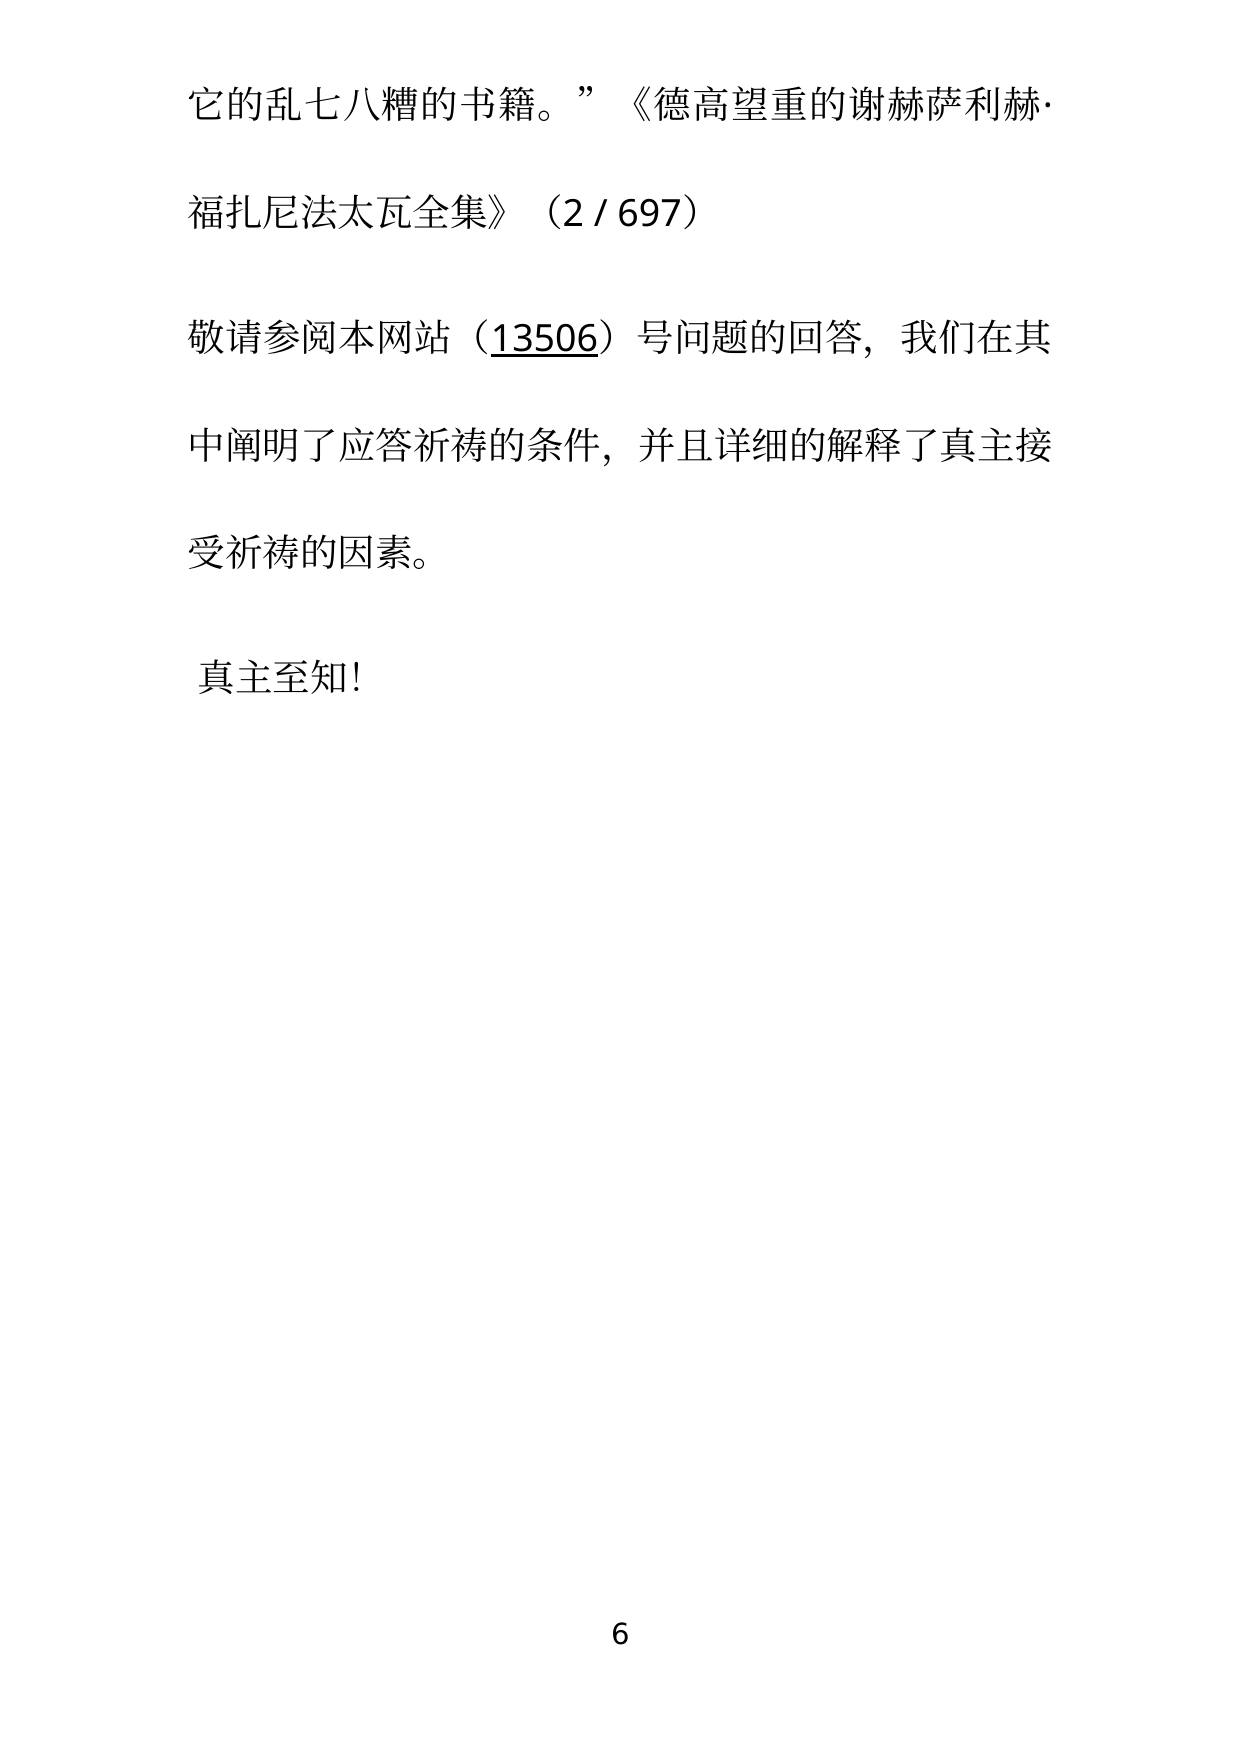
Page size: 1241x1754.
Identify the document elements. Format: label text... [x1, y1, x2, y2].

text 敬请参阅本网站（13506）号问题的回答，我们在其中阐明了应答祈祷的条件，并且详细的解释了真主接受祈祷的因素。 [187, 308, 1053, 577]
text 真主至知！ [187, 648, 1053, 702]
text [187, 75, 1053, 237]
